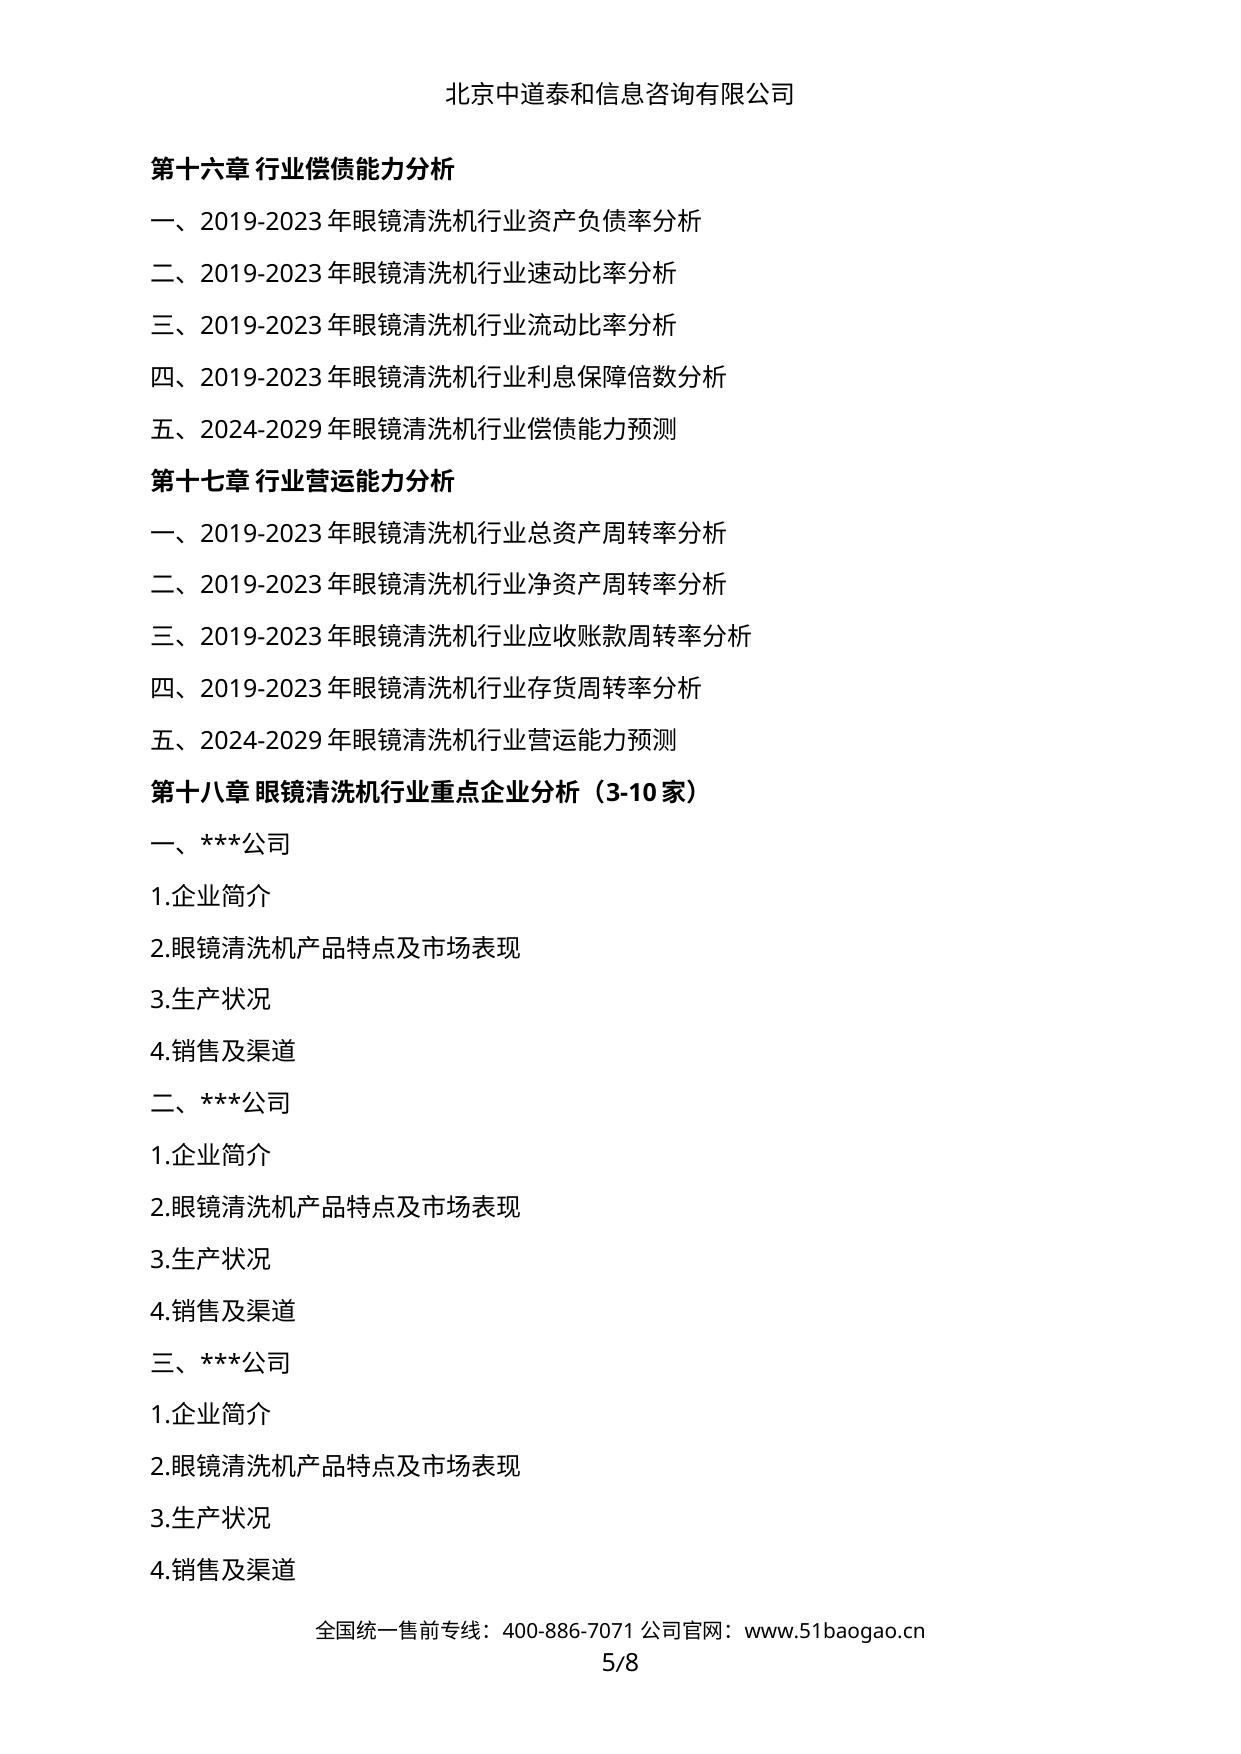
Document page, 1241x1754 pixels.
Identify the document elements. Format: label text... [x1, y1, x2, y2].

text 3.生产状况 [150, 1239, 1090, 1276]
text 4.销售及渠道 [150, 1291, 1090, 1327]
text 4.销售及渠道 [150, 1032, 1090, 1068]
text 1.企业简介 [150, 1136, 1090, 1172]
text 一、***公司 [150, 824, 1090, 861]
text 三、2019-2023年眼镜清洗机行业应收账款周转率分析 [150, 617, 1090, 653]
text 1.企业简介 [150, 1395, 1090, 1431]
text 一、2019-2023年眼镜清洗机行业资产负债率分析 [150, 202, 1090, 238]
text 第十八章 眼镜清洗机行业重点企业分析（3-10家） [150, 772, 1090, 809]
text 三、2019-2023年眼镜清洗机行业流动比率分析 [150, 306, 1090, 342]
text 二、2019-2023年眼镜清洗机行业速动比率分析 [150, 254, 1090, 290]
text 二、***公司 [150, 1084, 1090, 1120]
text 四、2019-2023年眼镜清洗机行业利息保障倍数分析 [150, 357, 1090, 394]
text 一、2019-2023年眼镜清洗机行业总资产周转率分析 [150, 513, 1090, 549]
text 五、2024-2029年眼镜清洗机行业偿债能力预测 [150, 409, 1090, 446]
text 3.生产状况 [150, 1499, 1090, 1535]
text 3.生产状况 [150, 980, 1090, 1016]
text 2.眼镜清洗机产品特点及市场表现 [150, 1447, 1090, 1483]
text 2.眼镜清洗机产品特点及市场表现 [150, 1187, 1090, 1224]
text 二、2019-2023年眼镜清洗机行业净资产周转率分析 [150, 565, 1090, 601]
text 三、***公司 [150, 1343, 1090, 1379]
text 第十七章 行业营运能力分析 [150, 461, 1090, 497]
text 1.企业简介 [150, 876, 1090, 912]
text 四、2019-2023年眼镜清洗机行业存货周转率分析 [150, 669, 1090, 705]
text 五、2024-2029年眼镜清洗机行业营运能力预测 [150, 721, 1090, 757]
text 第十六章 行业偿债能力分析 [150, 150, 1090, 186]
text 4.销售及渠道 [150, 1551, 1090, 1587]
text 2.眼镜清洗机产品特点及市场表现 [150, 928, 1090, 964]
